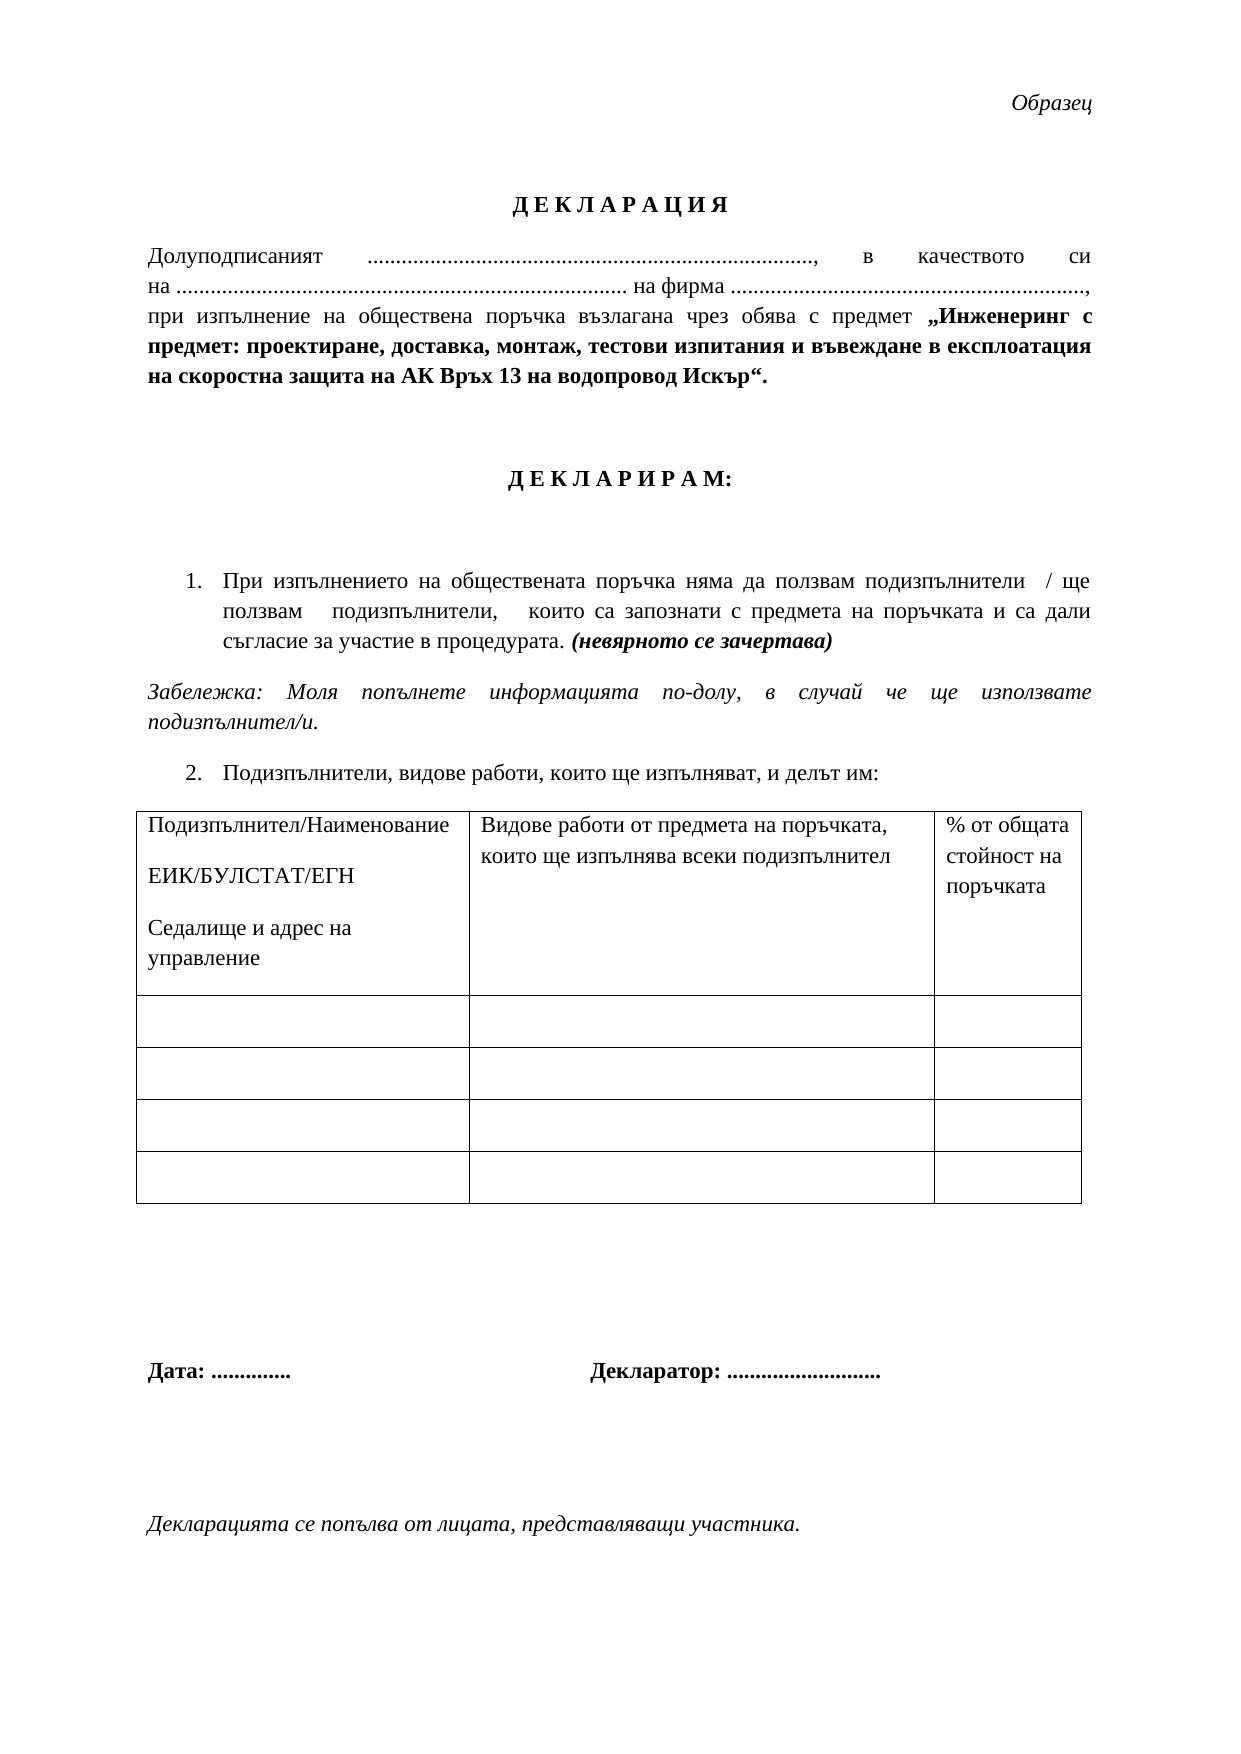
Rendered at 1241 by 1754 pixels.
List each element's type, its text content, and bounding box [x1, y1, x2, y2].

text Долуподписаният .............................................................................., в качеството си на ............................................................................... на фирма .............................................................., при изпълнение на обществена поръчка възлагана чрез обява с предмет „Инженеринг с предмет: проектиране, доставка, монтаж, тестови изпитания и въвеждане в експлоатация на скоростна защита на АК Връх 13 на водопровод Искър“. [148, 242, 1092, 389]
table_cell [137, 996, 469, 1047]
table_cell [470, 996, 934, 1047]
table_cell [470, 1152, 934, 1203]
list Подизпълнители, видове работи, които ще изпълняват, и делът им: [185, 759, 1092, 786]
text Декларацията се попълва от лицата, представляващи участника. [148, 1511, 1092, 1537]
text Забележка: Моля попълнете информацията по-долу, в случай че ще използвате подизпълнител/и. [148, 678, 1092, 735]
table_cell [935, 1100, 1081, 1151]
table_cell [935, 1152, 1081, 1203]
table_cell [935, 1048, 1081, 1099]
text Дата: .............. Декларатор: ........................... [148, 1357, 1092, 1384]
list При изпълнението на обществената поръчка няма да ползвам подизпълнители / ще ползвам подизпълнители, които са запознати с предмета на поръчката и са дали съгласие за участие в процедурата. (невярното се зачертава) [185, 567, 1092, 653]
table_header Подизпълнител/Наименование ЕИК/БУЛСТАТ/ЕГН Седалище и адрес на управление [137, 812, 469, 995]
text Д Е К Л А Р А Ц И Я [148, 191, 1092, 217]
table_cell [137, 1048, 469, 1099]
text Образец [148, 89, 1092, 115]
table_header % от общата стойност на поръчката [935, 812, 1081, 995]
table_cell [935, 996, 1081, 1047]
table_cell [137, 1152, 469, 1203]
table_cell [470, 1048, 934, 1099]
table_cell [470, 1100, 934, 1151]
table_header Видове работи от предмета на поръчката, които ще изпълнява всеки подизпълнител [470, 812, 934, 995]
text Д Е К Л А Р И Р А М: [148, 465, 1092, 491]
table_cell [137, 1100, 469, 1151]
